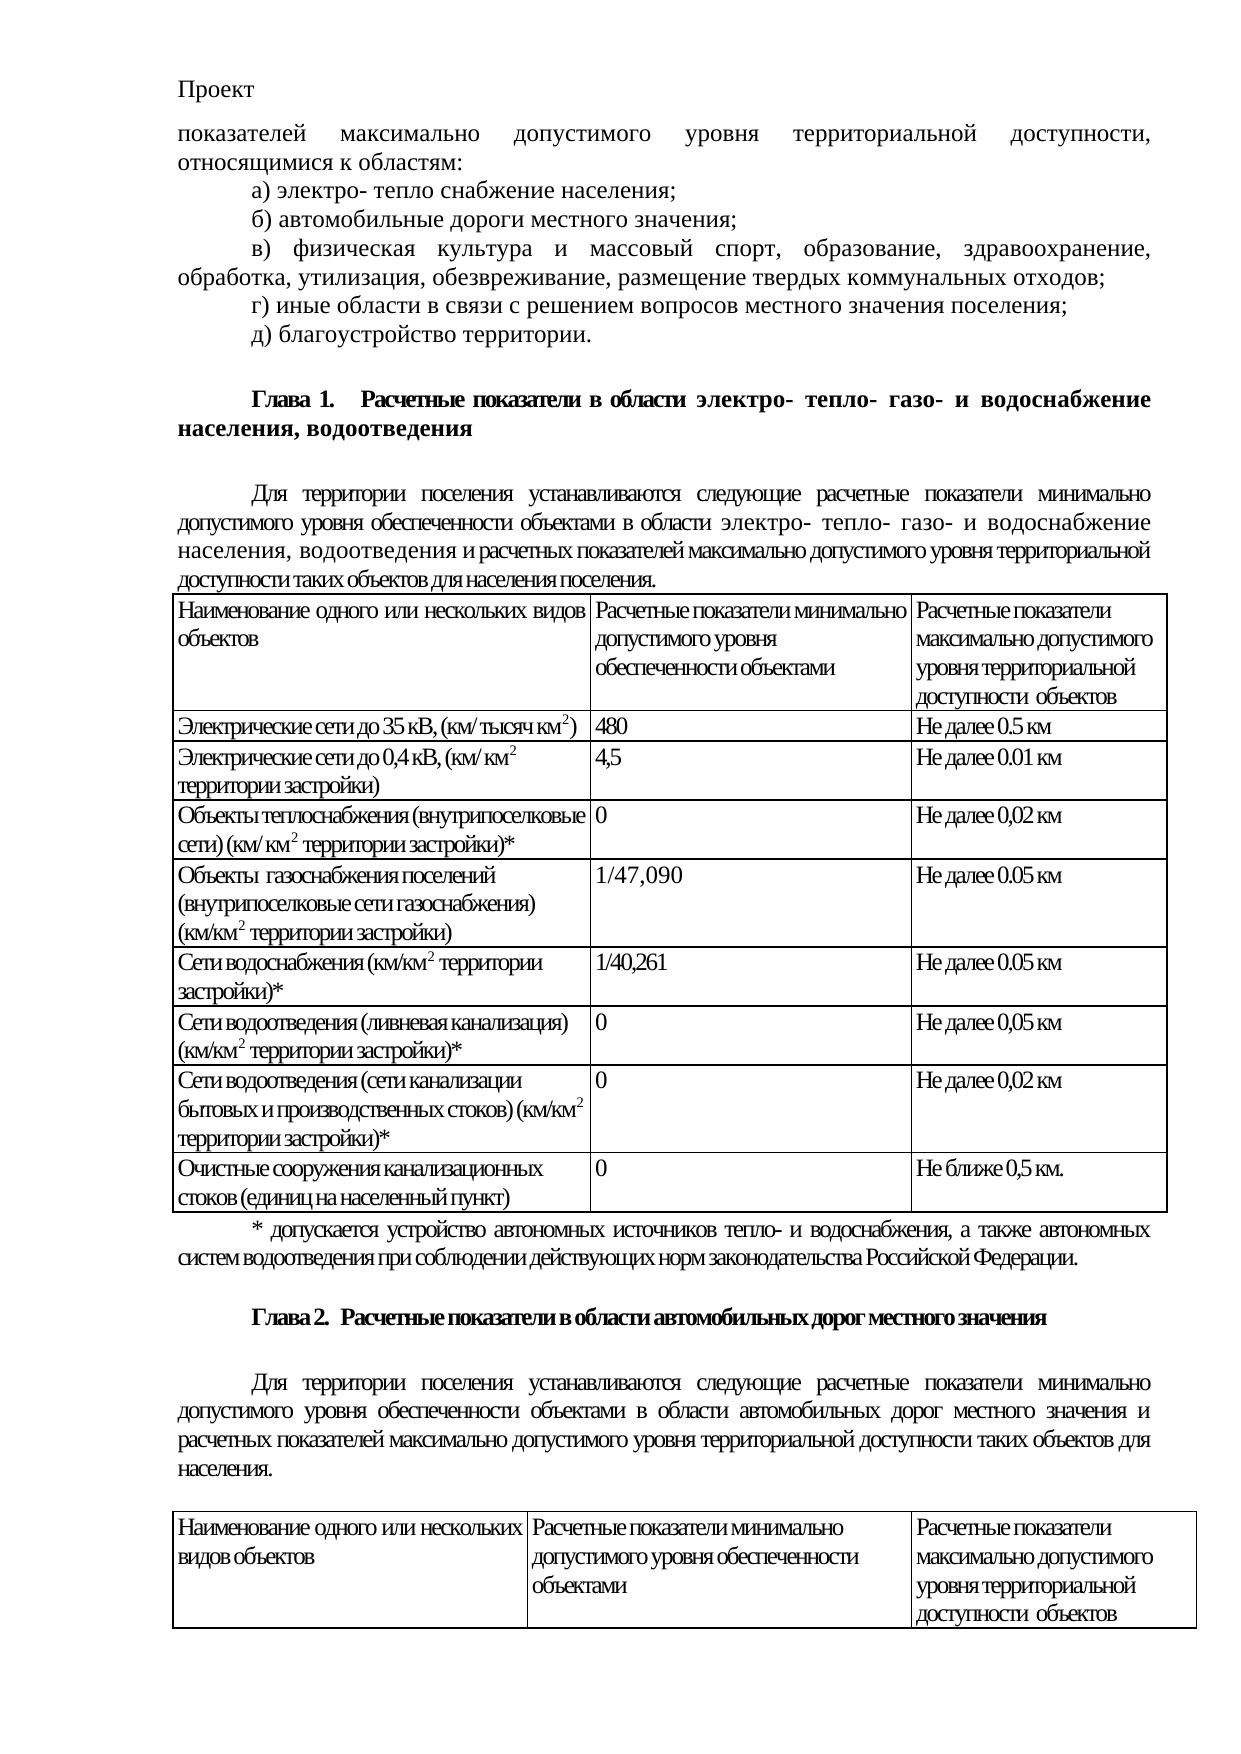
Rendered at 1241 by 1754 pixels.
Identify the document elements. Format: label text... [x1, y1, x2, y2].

text Для территории поселения устанавливаются следующие расчетные показатели минимально допустимого уровня обеспеченности объектами в области автомобильных дорог местного значения и расчетных показателей максимально допустимого уровня территориальной доступности таких объектов для населения. [177, 1367, 1152, 1482]
table_cell 4,5 [591, 742, 911, 799]
table_header Расчетные показатели минимально допустимого уровня обеспеченности объектами [591, 595, 911, 710]
table_cell 0 [591, 801, 911, 858]
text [177, 118, 1152, 176]
table_cell Объекты теплоснабжения (внутрипоселковые сети) (км/ км2 территории застройки)* [174, 801, 590, 858]
table_cell Объекты газоснабжения поселений (внутрипоселковые сети газоснабжения) (км/км2 территории застройки) [174, 860, 590, 946]
text г) иные области в связи с решением вопросов местного значения поселения; [177, 291, 1152, 319]
text д) благоустройство территории. [177, 319, 1152, 348]
table_header Наименование одного или нескольких видов объектов [174, 1512, 527, 1627]
table_header Расчетные показатели максимально допустимого уровня территориальной доступности объектов [912, 1512, 1196, 1627]
text б) автомобильные дороги местного значения; [177, 204, 1152, 233]
text * допускается устройство автономных источников тепло- и водоснабжения, а также автономных систем водоотведения при соблюдении действующих норм законодательства Российской Федерации. [177, 1214, 1152, 1271]
table_cell 0 [591, 1066, 911, 1152]
table_cell 0 [591, 1007, 911, 1064]
table_cell 0 [591, 1153, 911, 1211]
table_cell 480 [591, 711, 911, 740]
table_cell Не далее 0.05 км [912, 860, 1166, 946]
table_cell 1/40,261 [591, 948, 911, 1005]
table_cell Не далее 0.05 км [912, 948, 1166, 1005]
table_cell Сети водоотведения (ливневая канализация) (км/км2 территории застройки)* [174, 1007, 590, 1064]
table_cell Очистные сооружения канализационных стоков (единиц на населенный пункт) [174, 1153, 590, 1211]
table_header Наименование одного или нескольких видов объектов [174, 595, 590, 710]
text а) электро- тепло снабжение населения; [177, 176, 1152, 204]
text Глава 1. Расчетные показатели в области электро- тепло- газо- и водоснабжение населения, водоотведения [177, 384, 1152, 442]
table_cell Не далее 0.5 км [912, 711, 1166, 740]
text в) физическая культура и массовый спорт, образование, здравоохранение, обработка, утилизация, обезвреживание, размещение твердых коммунальных отходов; [177, 233, 1152, 291]
table_header Расчетные показатели минимально допустимого уровня обеспеченности объектами [528, 1512, 911, 1627]
table_header Расчетные показатели максимально допустимого уровня территориальной доступности объектов [912, 595, 1166, 710]
table_cell 1/47,090 [591, 860, 911, 946]
table_cell Не далее 0,02 км [912, 801, 1166, 858]
table_cell Электрические сети до 0,4 кВ, (км/ км2 территории застройки) [174, 742, 590, 799]
text Для территории поселения устанавливаются следующие расчетные показатели минимально допустимого уровня обеспеченности объектами в области электро- тепло- газо- и водоснабжение населения, водоотведения и расчетных показателей максимально допустимого уровня территориальной доступности таких объектов для населения поселения. [177, 478, 1152, 593]
table_cell Сети водоснабжения (км/км2 территории застройки)* [174, 948, 590, 1005]
text Глава 2. Расчетные показатели в области автомобильных дорог местного значения [177, 1302, 1152, 1331]
table_cell Не ближе 0,5 км. [912, 1153, 1166, 1211]
table_cell Не далее 0,05 км [912, 1007, 1166, 1064]
table_cell Не далее 0.01 км [912, 742, 1166, 799]
table_cell Не далее 0,02 км [912, 1066, 1166, 1152]
table_cell Электрические сети до 35 кВ, (км/ тысяч км2) [174, 711, 590, 740]
table_cell Сети водоотведения (сети канализации бытовых и производственных стоков) (км/км2 территории застройки)* [174, 1066, 590, 1152]
